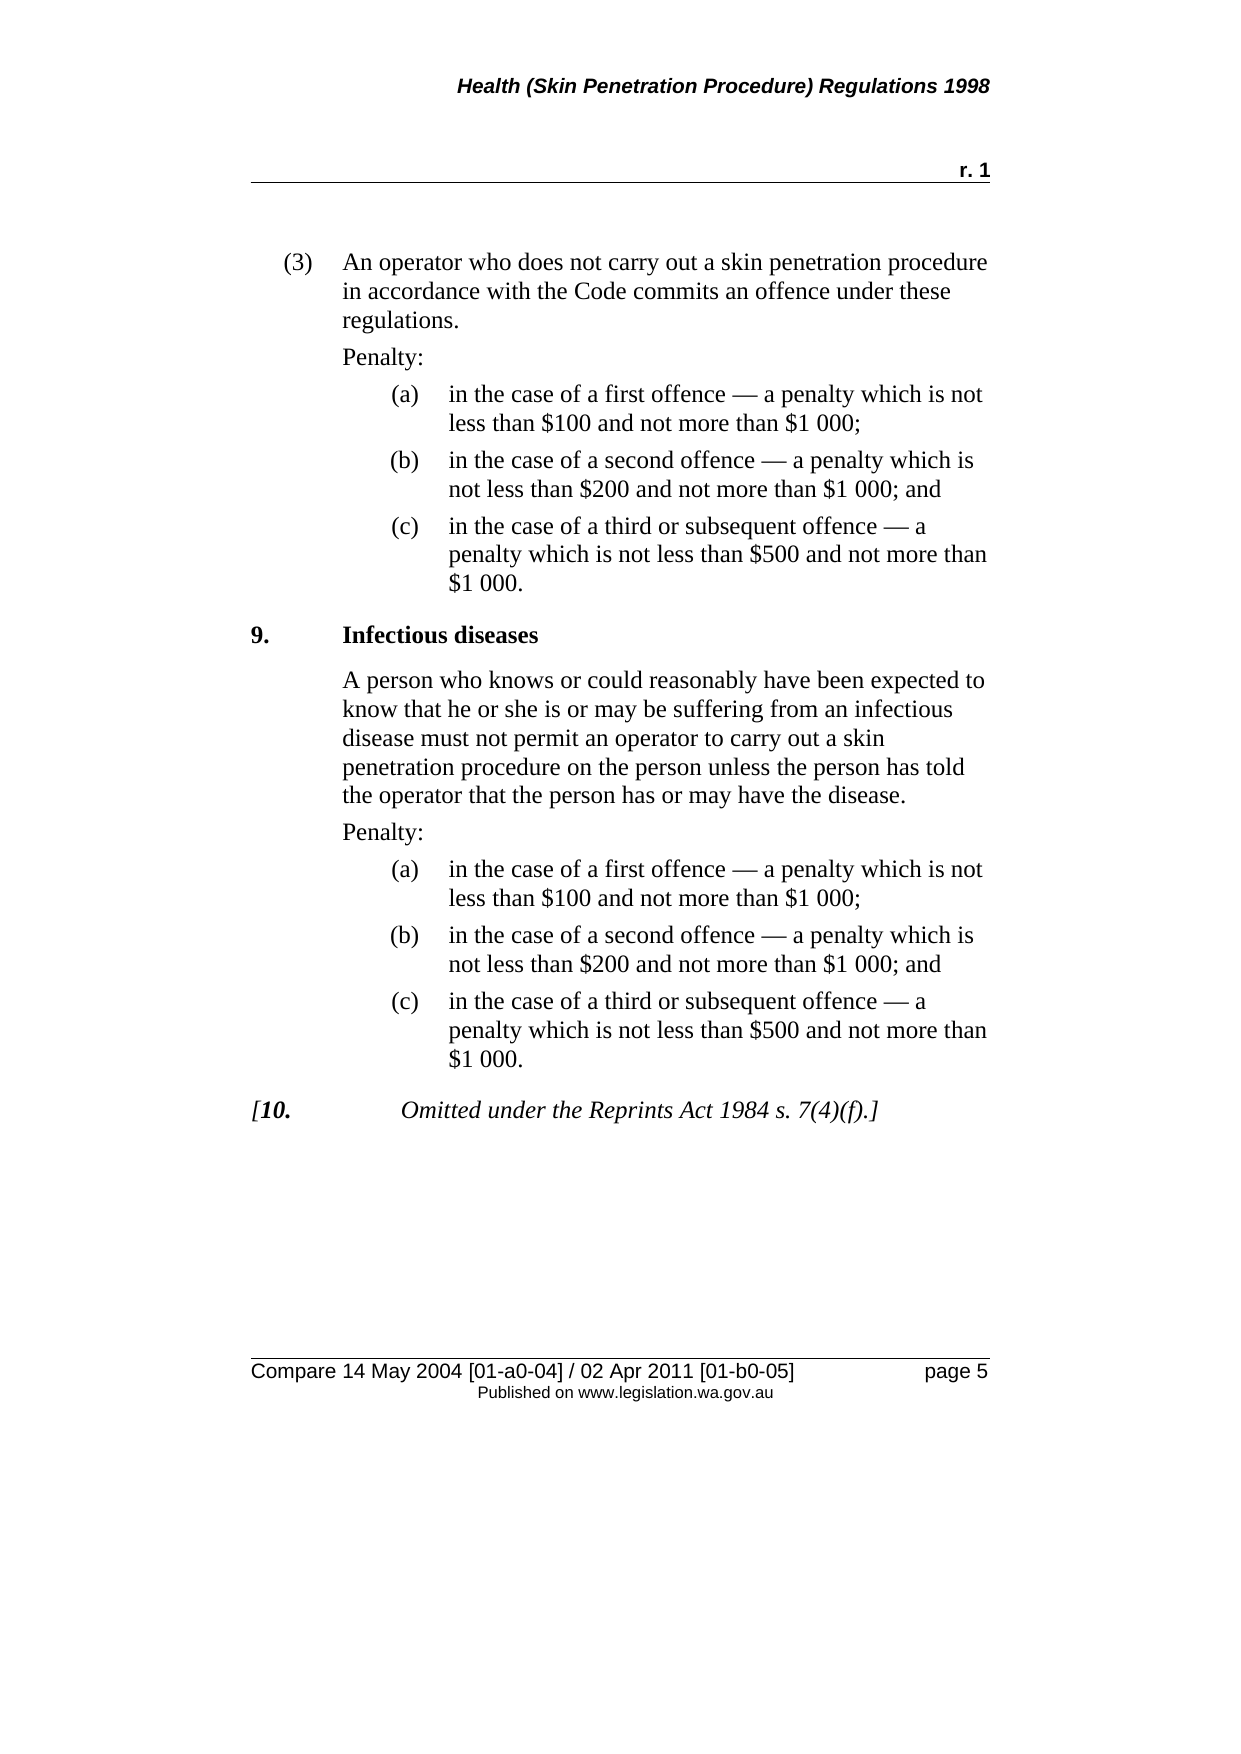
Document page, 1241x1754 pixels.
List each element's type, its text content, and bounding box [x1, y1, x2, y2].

text [10. Omitted under the Reprints Act 1984 s. 7(4)(f).] [251, 1095, 990, 1124]
text Penalty: [251, 342, 990, 371]
text (c) in the case of a third or subsequent offence — a penalty which is not less than $500 and not more than $1 000. [251, 511, 990, 597]
text Penalty: [251, 817, 990, 846]
text A person who knows or could reasonably have been expected to know that he or she is or may be suffering from an infectious disease must not permit an operator to carry out a skin penetration procedure on the person unless the person has told the operator that the person has or may have the disease. [251, 665, 990, 809]
text (3) An operator who does not carry out a skin penetration procedure in accordance with the Code commits an offence under these regulations. [251, 247, 990, 334]
subtitle 9. Infectious diseases [251, 620, 990, 649]
text (a) in the case of a first offence — a penalty which is not less than $100 and not more than $1 000; [251, 854, 990, 912]
text (c) in the case of a third or subsequent offence — a penalty which is not less than $500 and not more than $1 000. [251, 986, 990, 1072]
text (b) in the case of a second offence — a penalty which is not less than $200 and not more than $1 000; and [251, 445, 990, 502]
text (b) in the case of a second offence — a penalty which is not less than $200 and not more than $1 000; and [251, 920, 990, 978]
text (a) in the case of a first offence — a penalty which is not less than $100 and not more than $1 000; [251, 379, 990, 437]
